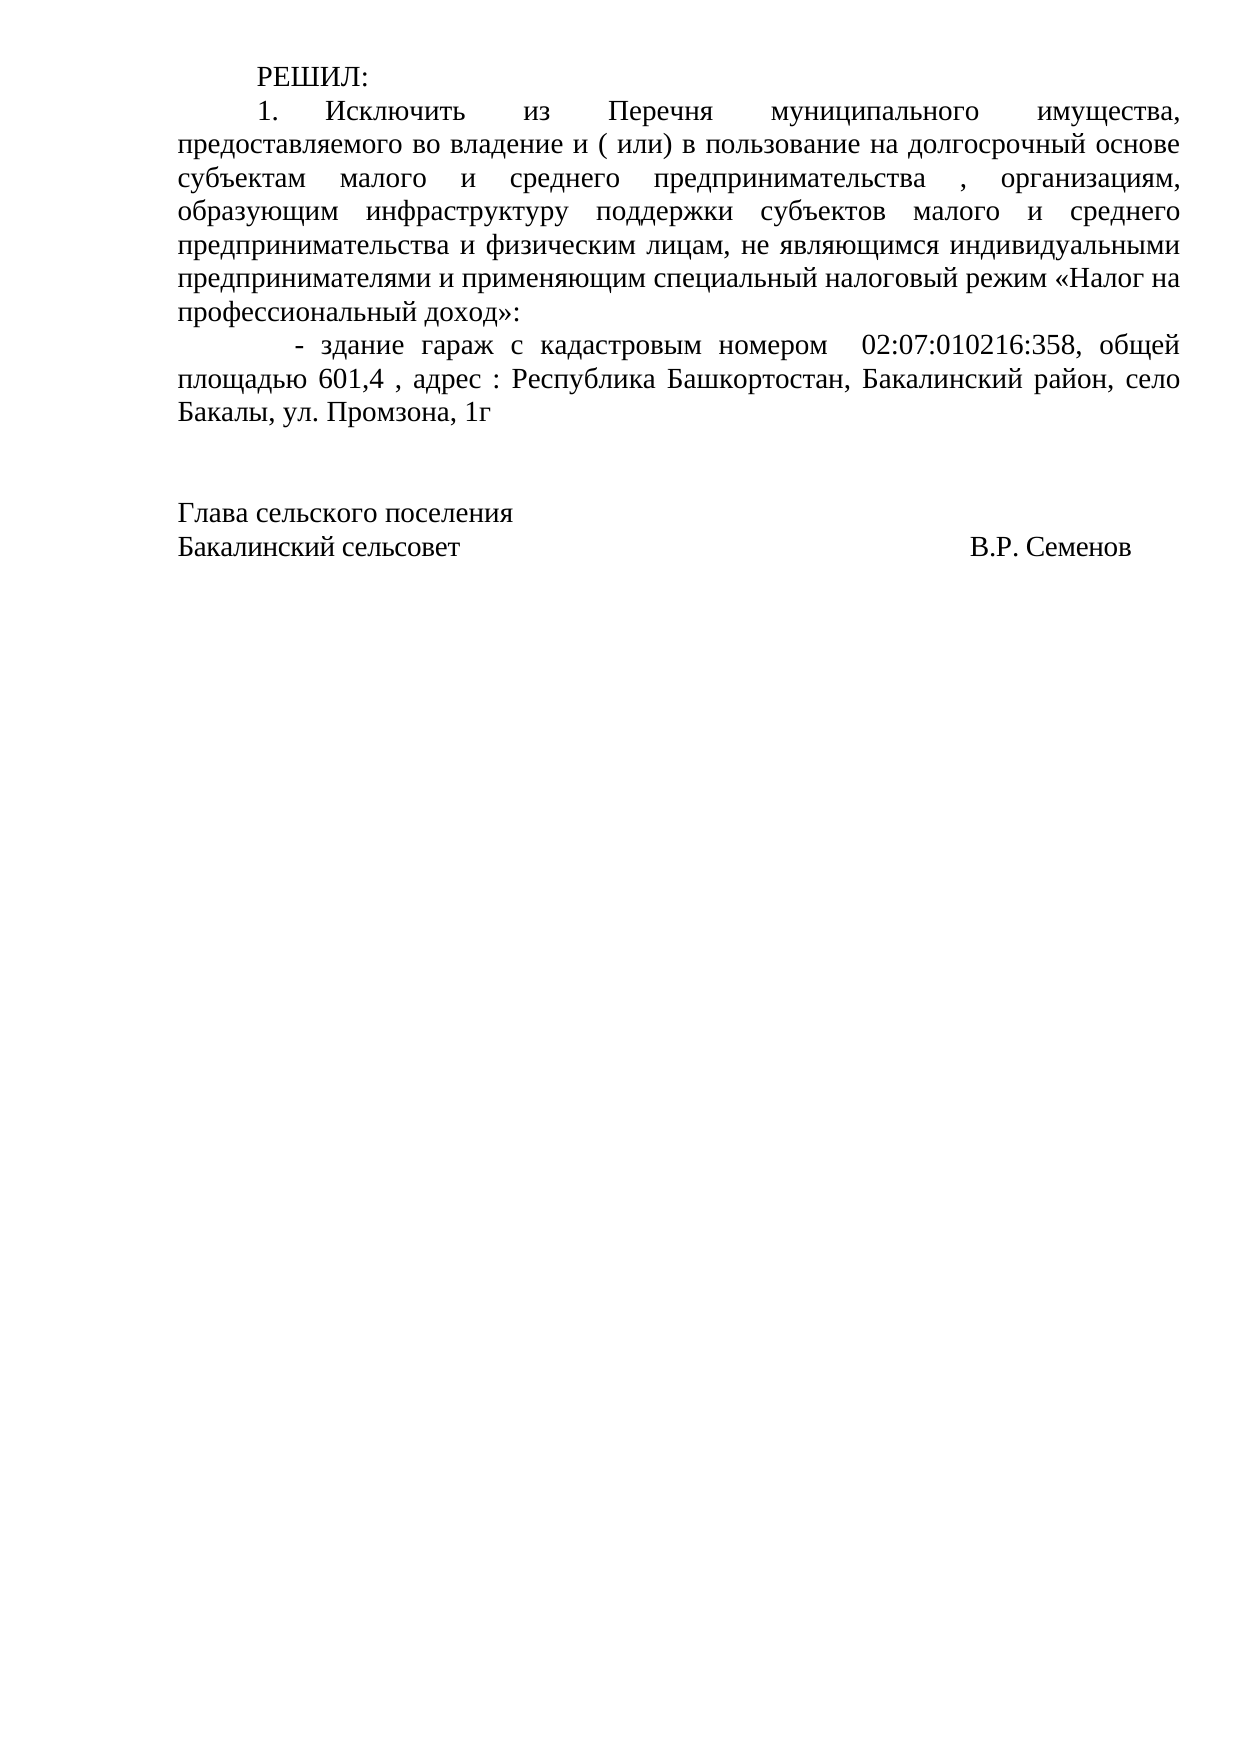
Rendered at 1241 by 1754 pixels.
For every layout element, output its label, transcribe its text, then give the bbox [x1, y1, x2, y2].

text Бакалинский сельсовет В.Р. Семенов [177, 529, 1181, 562]
list Исключить из Перечня муниципального имущества, предоставляемого во владение и ( или) в пользование на долгосрочный основе субъектам малого и среднего предпринимательства , организациям, образующим инфраструктуру поддержки субъектов малого и среднего предпринимательства и физическим лицам, не являющимся индивидуальными предпринимателями и применяющим специальный налоговый режим «Налог на профессиональный доход»: [177, 93, 1181, 327]
list - здание гараж с кадастровым номером 02:07:010216:358, общей площадью 601,4 , адрес : Республика Башкортостан, Бакалинский район, село Бакалы, ул. Промзона, 1г [177, 327, 1181, 428]
text Глава сельского поселения [177, 495, 1181, 529]
text РЕШИЛ: [177, 59, 1181, 93]
